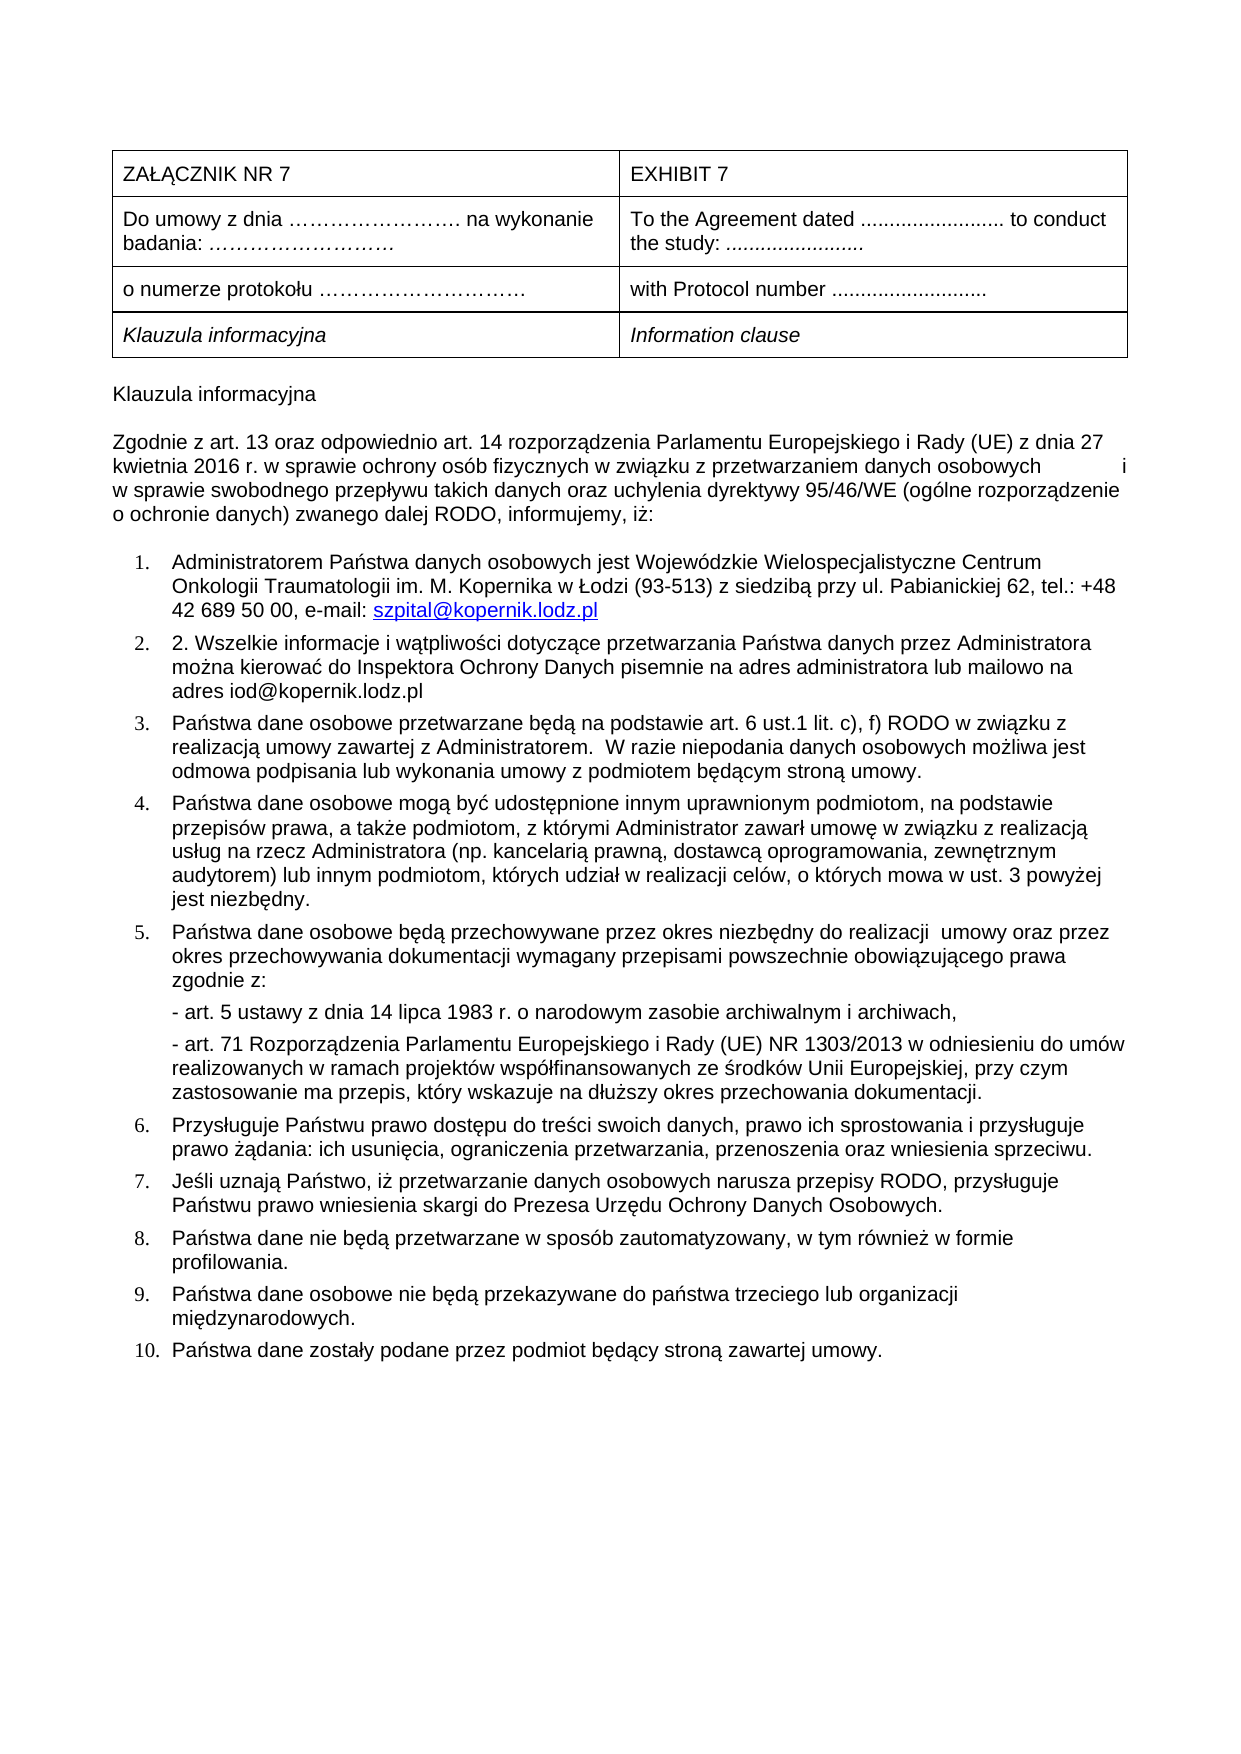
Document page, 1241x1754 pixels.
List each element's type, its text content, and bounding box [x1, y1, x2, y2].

table_cell To the Agreement dated ......................... to conduct the study: ........................ [620, 197, 1127, 266]
text Zgodnie z art. 13 oraz odpowiednio art. 14 rozporządzenia Parlamentu Europejskiego i Rady (UE) z dnia 27 kwietnia 2016 r. w sprawie ochrony osób fizycznych w związku z przetwarzaniem danych osobowych i w sprawie swobodnego przepływu takich danych oraz uchylenia dyrektywy 95/46/WE (ogólne rozporządzenie o ochronie danych) zwanego dalej RODO, informujemy, iż: [112, 430, 1128, 526]
table_cell Klauzula informacyjna [113, 313, 619, 357]
table_header ZAŁĄCZNIK NR 7 [113, 151, 619, 196]
list Państwa dane nie będą przetwarzane w sposób zautomatyzowany, w tym również w formie profilowania. [134, 1225, 1128, 1273]
list Państwa dane osobowe nie będą przekazywane do państwa trzeciego lub organizacji międzynarodowych. [134, 1282, 1128, 1330]
list Przysługuje Państwu prawo dostępu do treści swoich danych, prawo ich sprostowania i przysługuje prawo żądania: ich usunięcia, ograniczenia przetwarzania, przenoszenia oraz wniesienia sprzeciwu. [134, 1112, 1128, 1161]
list Państwa dane osobowe będą przechowywane przez okres niezbędny do realizacji umowy oraz przez okres przechowywania dokumentacji wymagany przepisami powszechnie obowiązującego prawa zgodnie z: [134, 919, 1128, 992]
table_cell Do umowy z dnia ……………………. na wykonanie badania: ……………………… [113, 197, 619, 266]
list Państwa dane osobowe przetwarzane będą na podstawie art. 6 ust.1 lit. c), f) RODO w związku z realizacją umowy zawartej z Administratorem. W razie niepodania danych osobowych możliwa jest odmowa podpisania lub wykonania umowy z podmiotem będącym stroną umowy. [134, 711, 1128, 783]
table_header EXHIBIT 7 [620, 151, 1127, 196]
list - art. 5 ustawy z dnia 14 lipca 1983 r. o narodowym zasobie archiwalnym i archiwach, [172, 1000, 1128, 1024]
list Państwa dane osobowe mogą być udostępnione innym uprawnionym podmiotom, na podstawie przepisów prawa, a także podmiotom, z którymi Administrator zawarł umowę w związku z realizacją usług na rzecz Administratora (np. kancelarią prawną, dostawcą oprogramowania, zewnętrznym audytorem) lub innym podmiotom, których udział w realizacji celów, o których mowa w ust. 3 powyżej jest niezbędny. [134, 791, 1128, 911]
list 2. Wszelkie informacje i wątpliwości dotyczące przetwarzania Państwa danych przez Administratora można kierować do Inspektora Ochrony Danych pisemnie na adres administratora lub mailowo na adres iod@kopernik.lodz.pl [134, 630, 1128, 702]
list Administratorem Państwa danych osobowych jest Wojewódzkie Wielospecjalistyczne Centrum Onkologii Traumatologii im. M. Kopernika w Łodzi (93-513) z siedzibą przy ul. Pabianickiej 62, tel.: +48 42 689 50 00, e-mail: szpital@kopernik.lodz.pl [134, 550, 1128, 622]
text - art. 71 Rozporządzenia Parlamentu Europejskiego i Rady (UE) NR 1303/2013 w odniesieniu do umów realizowanych w ramach projektów współfinansowanych ze środków Unii Europejskiej, przy czym zastosowanie ma przepis, który wskazuje na dłuższy okres przechowania dokumentacji. [172, 1032, 1128, 1104]
table_cell with Protocol number ........................... [620, 267, 1127, 311]
table_cell o numerze protokołu ………………………… [113, 267, 619, 311]
list Jeśli uznają Państwo, iż przetwarzanie danych osobowych narusza przepisy RODO, przysługuje Państwu prawo wniesienia skargi do Prezesa Urzędu Ochrony Danych Osobowych. [134, 1169, 1128, 1217]
table_cell Information clause [620, 313, 1127, 357]
list Państwa dane zostały podane przez podmiot będący stroną zawartej umowy. [134, 1338, 1128, 1362]
text Klauzula informacyjna [112, 382, 1128, 406]
